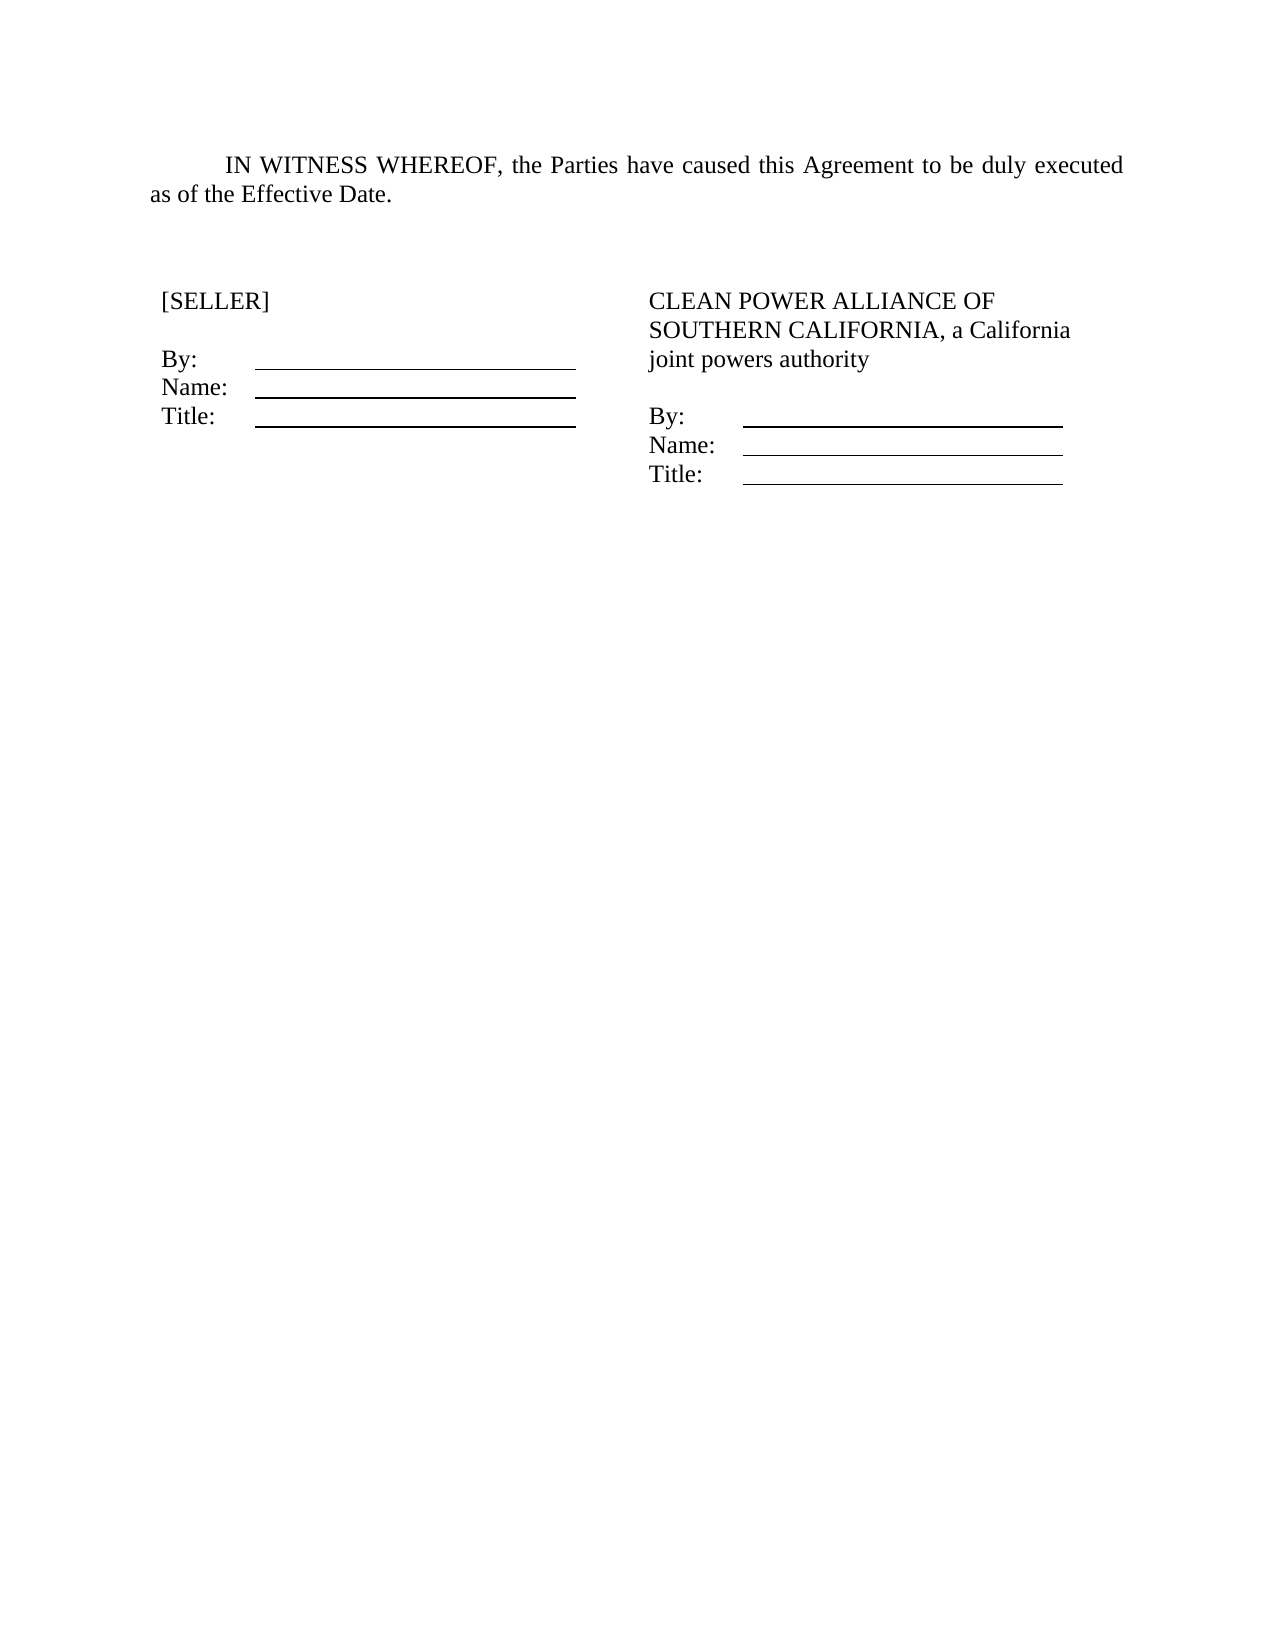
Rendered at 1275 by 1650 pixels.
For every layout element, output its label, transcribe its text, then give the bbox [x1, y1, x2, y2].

table_header [SELLER] By: Name: Title: [150, 286, 637, 545]
table_header CLEAN POWER ALLIANCE OF SOUTHERN CALIFORNIA, a California joint powers authority By: Name: Title: [638, 286, 1125, 545]
text IN WITNESS WHEREOF, the Parties have caused this Agreement to be duly executed as of the Effective Date. [150, 150, 1125, 207]
